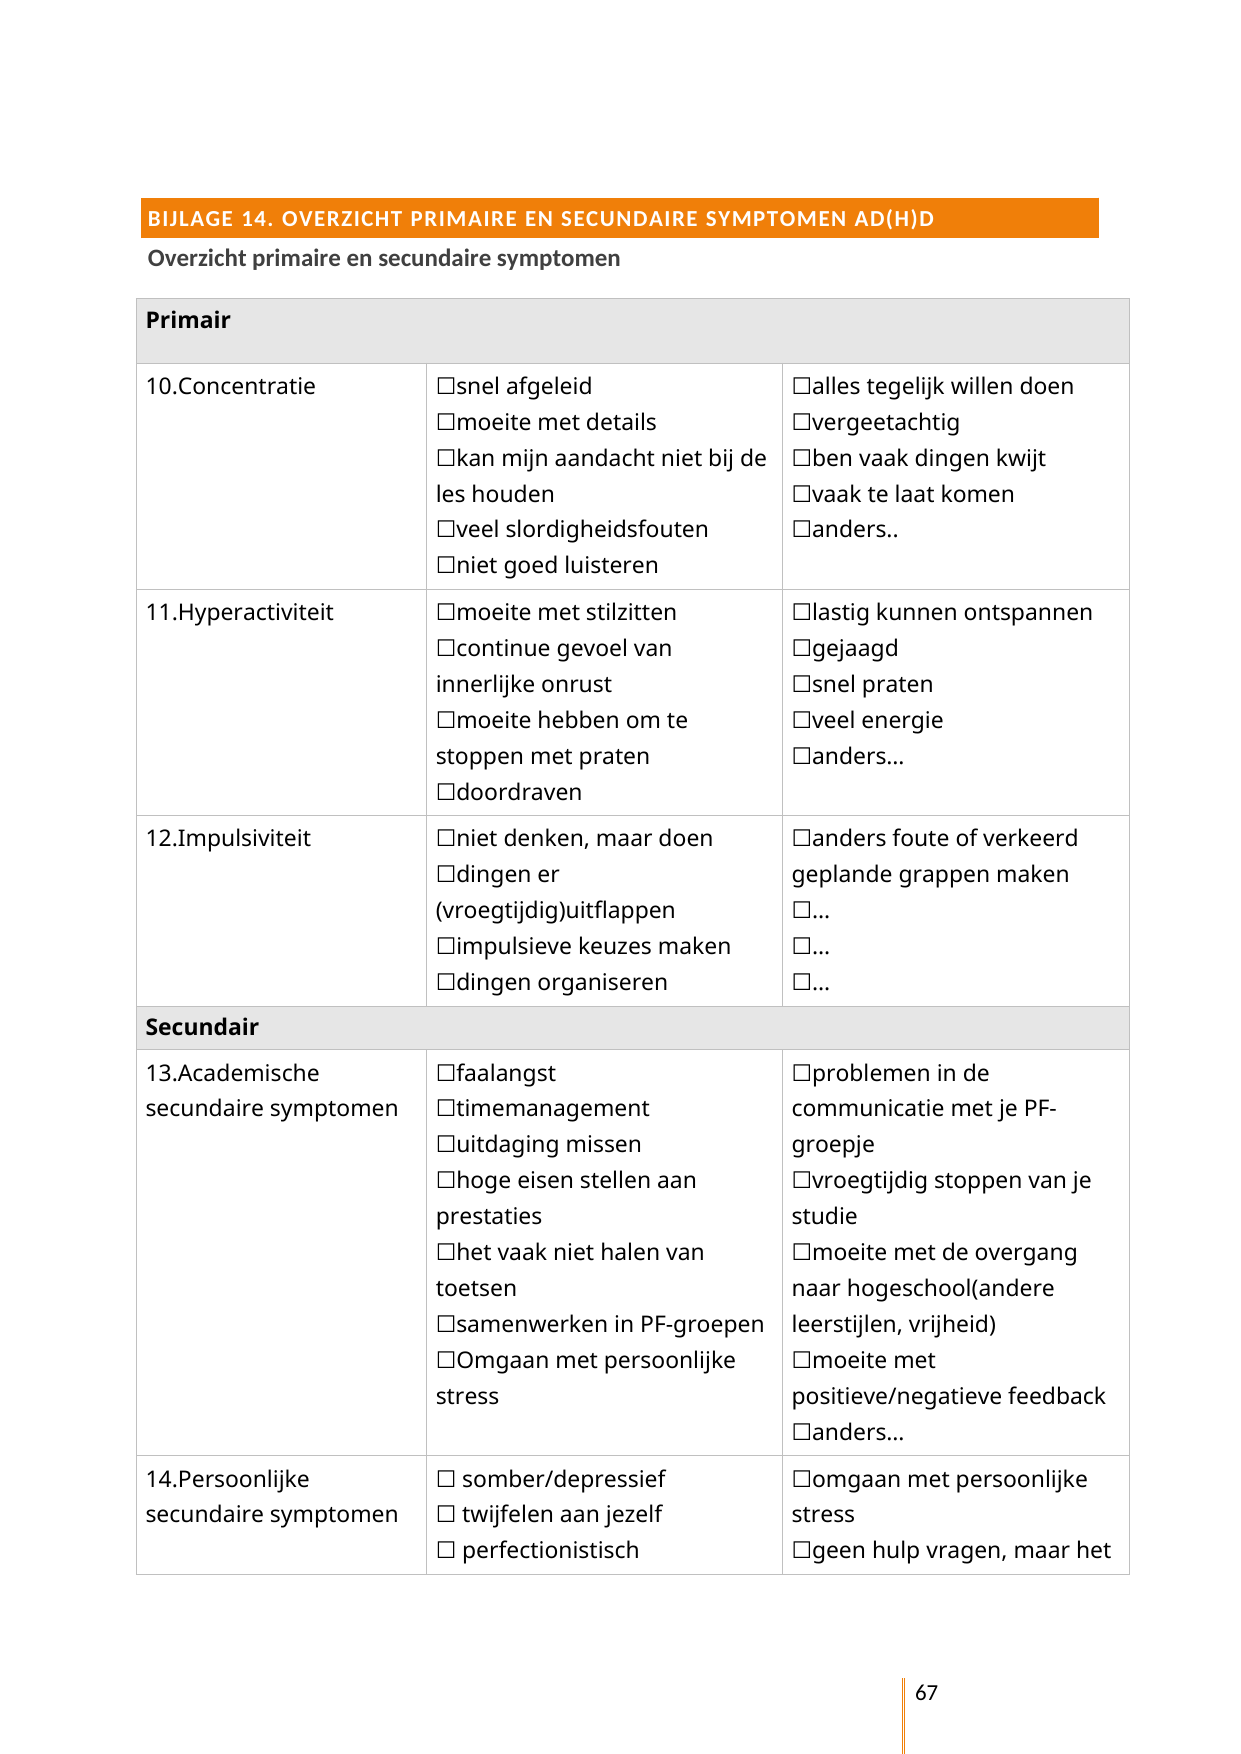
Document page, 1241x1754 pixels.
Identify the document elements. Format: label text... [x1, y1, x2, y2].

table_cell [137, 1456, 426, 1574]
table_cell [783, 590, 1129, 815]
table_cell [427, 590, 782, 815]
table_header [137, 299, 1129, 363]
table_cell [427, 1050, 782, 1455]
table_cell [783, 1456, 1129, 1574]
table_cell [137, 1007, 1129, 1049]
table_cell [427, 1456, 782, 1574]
text Overzicht primaire en secundaire symptomen [148, 242, 1093, 273]
subtitle Bijlage 14. Overzicht primaire en secundaire symptomen AD(H)D [148, 204, 1093, 232]
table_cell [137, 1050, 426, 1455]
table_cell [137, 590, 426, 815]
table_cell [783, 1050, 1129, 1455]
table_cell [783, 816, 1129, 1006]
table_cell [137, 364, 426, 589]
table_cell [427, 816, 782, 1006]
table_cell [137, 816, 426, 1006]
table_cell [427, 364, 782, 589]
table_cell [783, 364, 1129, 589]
